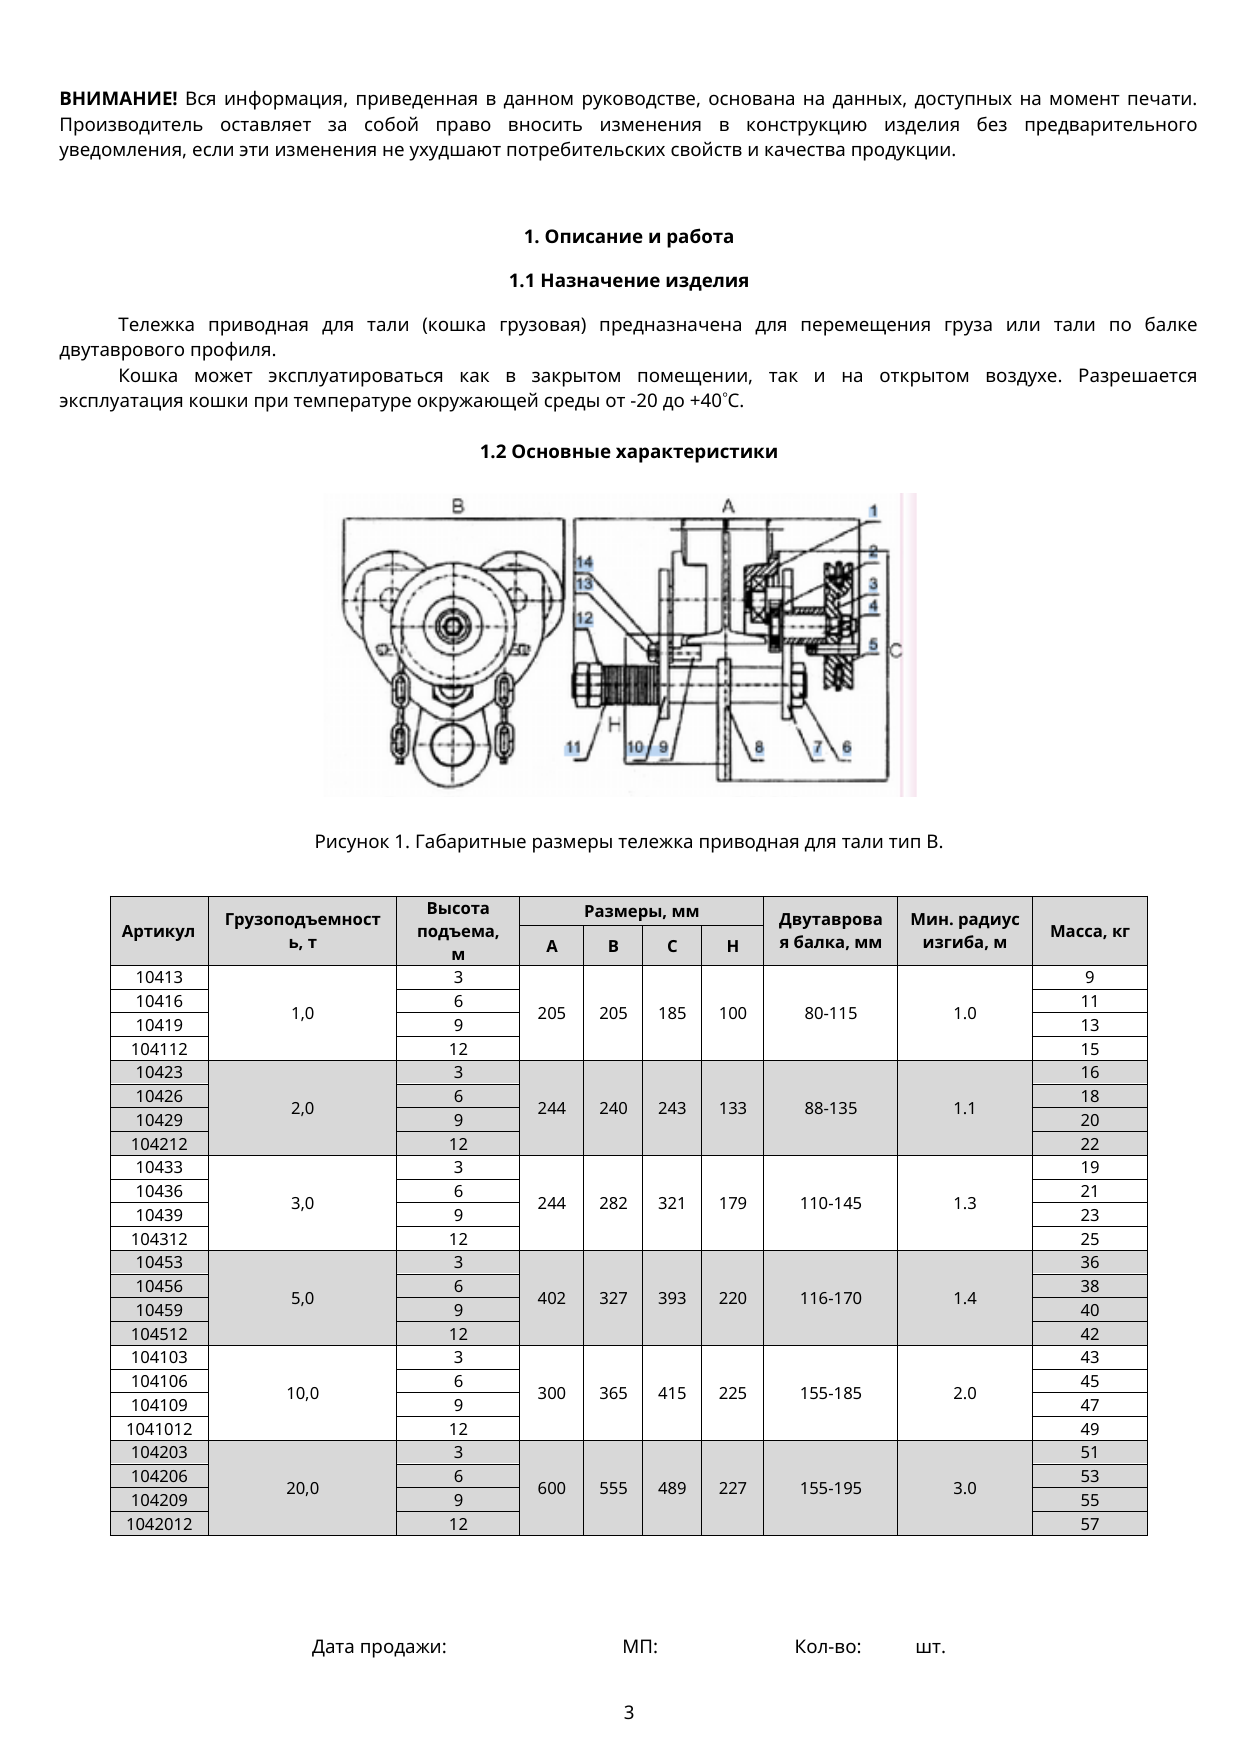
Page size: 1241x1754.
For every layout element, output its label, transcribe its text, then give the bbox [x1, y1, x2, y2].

table_header Масса, кг [1033, 897, 1147, 965]
table_header Высота подъема, м [397, 897, 519, 965]
table_cell 16 [1033, 1061, 1147, 1083]
table_cell 57 [1033, 1512, 1147, 1535]
table_cell 600 [520, 1441, 583, 1535]
table_cell 155-195 [764, 1441, 897, 1535]
table_cell 38 [1033, 1275, 1147, 1297]
table_cell 185 [643, 966, 701, 1060]
text ВНИМАНИЕ! Вся информация, приведенная в данном руководстве, основана на данных, доступных на момент печати. Производитель оставляет за собой право вносить изменения в конструкцию изделия без предварительного уведомления, если эти изменения не ухудшают потребительских свойств и качества продукции. [59, 86, 1199, 162]
table_cell 11 [1033, 990, 1147, 1012]
text Рисунок 1. Габаритные размеры тележка приводная для тали тип В. [59, 828, 1199, 853]
table_cell 104512 [111, 1322, 208, 1345]
table_cell 104103 [111, 1346, 208, 1368]
table_cell 36 [1033, 1251, 1147, 1273]
table_header Артикул [111, 897, 208, 965]
table_cell 9 [397, 1203, 519, 1226]
table_cell 3 [397, 1441, 519, 1463]
table_cell 3,0 [209, 1156, 396, 1250]
table_cell 25 [1033, 1227, 1147, 1250]
text Дата продажи: МП: Кол-во: шт. [59, 1633, 1199, 1658]
table_cell 9 [1033, 966, 1147, 988]
table_cell 1.0 [898, 966, 1032, 1060]
table_cell 220 [702, 1251, 763, 1345]
table_cell 22 [1033, 1132, 1147, 1155]
table_cell 10439 [111, 1203, 208, 1226]
table_cell 10429 [111, 1108, 208, 1131]
table_cell 10453 [111, 1251, 208, 1273]
table_cell 179 [702, 1156, 763, 1250]
table_cell 104206 [111, 1465, 208, 1487]
picture [323, 493, 917, 797]
table_cell 104106 [111, 1370, 208, 1392]
table_cell 9 [397, 1393, 519, 1416]
table_cell B [584, 926, 642, 965]
table_cell 1042012 [111, 1512, 208, 1535]
table_cell 1.1 [898, 1061, 1032, 1155]
table_header Размеры, мм [520, 897, 763, 925]
table_cell H [702, 926, 763, 965]
table_cell 88-135 [764, 1061, 897, 1155]
table_cell 18 [1033, 1085, 1147, 1107]
table_cell 45 [1033, 1370, 1147, 1392]
table_cell 53 [1033, 1465, 1147, 1487]
table_cell 225 [702, 1346, 763, 1440]
table_cell 300 [520, 1346, 583, 1440]
table_cell 12 [397, 1227, 519, 1250]
table_cell 6 [397, 1275, 519, 1297]
table_cell 104312 [111, 1227, 208, 1250]
table_cell 555 [584, 1441, 642, 1535]
table_cell 55 [1033, 1488, 1147, 1511]
table_cell 13 [1033, 1013, 1147, 1036]
table_cell 10433 [111, 1156, 208, 1178]
table_cell 42 [1033, 1322, 1147, 1345]
table_cell 133 [702, 1061, 763, 1155]
table_header Мин. радиус изгиба, м [898, 897, 1032, 965]
table_cell 110-145 [764, 1156, 897, 1250]
table_cell 243 [643, 1061, 701, 1155]
table_cell 40 [1033, 1298, 1147, 1321]
table_cell 21 [1033, 1180, 1147, 1202]
table_cell 244 [520, 1061, 583, 1155]
table_cell 2,0 [209, 1061, 396, 1155]
table_cell 12 [397, 1417, 519, 1440]
text 1.2 Основные характеристики [59, 438, 1199, 464]
table_cell 240 [584, 1061, 642, 1155]
table_cell 3 [397, 1251, 519, 1273]
table_cell 10413 [111, 966, 208, 988]
table_cell 5,0 [209, 1251, 396, 1345]
table_cell 3 [397, 1061, 519, 1083]
table_cell 365 [584, 1346, 642, 1440]
table_cell 9 [397, 1108, 519, 1131]
table_cell 205 [520, 966, 583, 1060]
table_cell 321 [643, 1156, 701, 1250]
table_cell 80-115 [764, 966, 897, 1060]
table_cell 1.3 [898, 1156, 1032, 1250]
table_cell 9 [397, 1488, 519, 1511]
table_cell 227 [702, 1441, 763, 1535]
text 1.1 Назначение изделия [59, 267, 1199, 293]
table_cell 402 [520, 1251, 583, 1345]
table_cell 12 [397, 1037, 519, 1060]
table_cell 19 [1033, 1156, 1147, 1178]
table_cell 10456 [111, 1275, 208, 1297]
table_cell 327 [584, 1251, 642, 1345]
table_cell 6 [397, 1180, 519, 1202]
table_cell 6 [397, 1370, 519, 1392]
table_cell 3 [397, 1156, 519, 1178]
table_cell 15 [1033, 1037, 1147, 1060]
text Тележка приводная для тали (кошка грузовая) предназначена для перемещения груза или тали по балке двутаврового профиля. [59, 311, 1199, 362]
table_cell 12 [397, 1132, 519, 1155]
table_cell 10426 [111, 1085, 208, 1107]
table_cell A [520, 926, 583, 965]
text Кошка может эксплуатироваться как в закрытом помещении, так и на открытом воздухе. Разрешается эксплуатация кошки при температуре окружающей среды от -20 до +40С. [59, 362, 1199, 413]
table_cell 3 [397, 966, 519, 988]
table_cell 9 [397, 1298, 519, 1321]
table_cell 6 [397, 1465, 519, 1487]
table_cell 282 [584, 1156, 642, 1250]
table_cell 6 [397, 990, 519, 1012]
table_cell 49 [1033, 1417, 1147, 1440]
table_cell 12 [397, 1512, 519, 1535]
table_cell 489 [643, 1441, 701, 1535]
table_cell 104112 [111, 1037, 208, 1060]
table_cell 104109 [111, 1393, 208, 1416]
table_cell 3 [397, 1346, 519, 1368]
table_cell 393 [643, 1251, 701, 1345]
table_cell 51 [1033, 1441, 1147, 1463]
table_cell 1041012 [111, 1417, 208, 1440]
table_cell 12 [397, 1322, 519, 1345]
table_cell 205 [584, 966, 642, 1060]
table_cell 244 [520, 1156, 583, 1250]
table_cell C [643, 926, 701, 965]
table_cell 10,0 [209, 1346, 396, 1440]
table_cell 23 [1033, 1203, 1147, 1226]
table_cell 9 [397, 1013, 519, 1036]
table_cell 10436 [111, 1180, 208, 1202]
table_cell 1,0 [209, 966, 396, 1060]
table_header Двутавровая балка, мм [764, 897, 897, 965]
table_cell 20 [1033, 1108, 1147, 1131]
table_cell 3.0 [898, 1441, 1032, 1535]
text 1. Описание и работа [59, 223, 1199, 248]
table_cell 116-170 [764, 1251, 897, 1345]
table_cell 415 [643, 1346, 701, 1440]
table_cell 155-185 [764, 1346, 897, 1440]
table_cell 10419 [111, 1013, 208, 1036]
table_cell 43 [1033, 1346, 1147, 1368]
table_cell 10423 [111, 1061, 208, 1083]
table_cell 104203 [111, 1441, 208, 1463]
table_cell 2.0 [898, 1346, 1032, 1440]
table_header Грузоподъемность, т [209, 897, 396, 965]
table_cell 100 [702, 966, 763, 1060]
table_cell 1.4 [898, 1251, 1032, 1345]
table_cell 10416 [111, 990, 208, 1012]
table_cell 6 [397, 1085, 519, 1107]
table_cell 104209 [111, 1488, 208, 1511]
table_cell 20,0 [209, 1441, 396, 1535]
table_cell 10459 [111, 1298, 208, 1321]
table_cell 47 [1033, 1393, 1147, 1416]
table_cell 104212 [111, 1132, 208, 1155]
